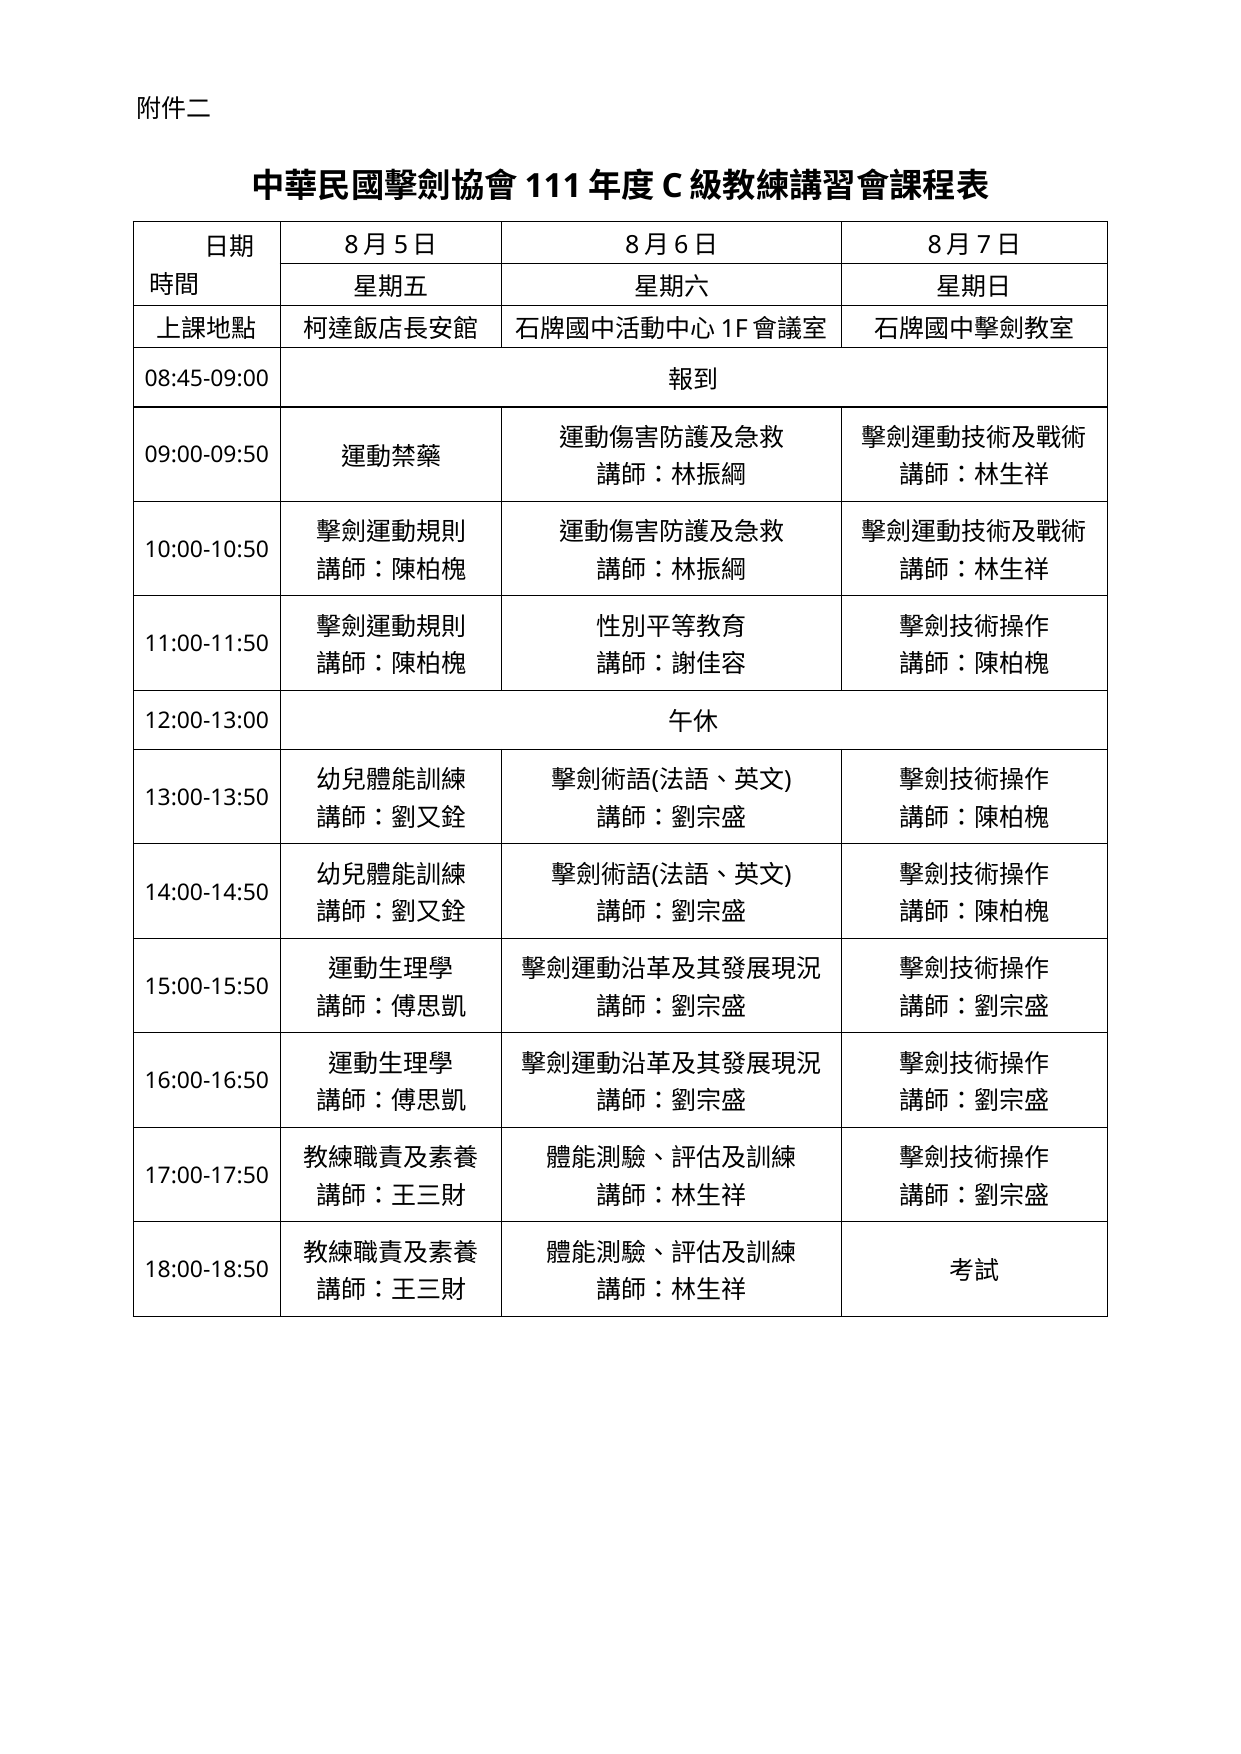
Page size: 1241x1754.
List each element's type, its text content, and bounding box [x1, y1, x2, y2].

table_cell 星期日 [842, 264, 1107, 305]
table_cell 擊劍術語(法語、英文) 講師：劉宗盛 [502, 750, 841, 843]
table_cell 擊劍運動技術及戰術 講師：林生祥 [842, 502, 1107, 595]
table_cell 柯達飯店長安館 [281, 306, 501, 347]
table_cell 擊劍運動沿革及其發展現況 講師：劉宗盛 [502, 1033, 841, 1127]
table_cell 擊劍運動規則 講師：陳柏槐 [281, 502, 501, 595]
table_cell 08:45-09:00 [134, 348, 280, 406]
table_cell 運動生理學 講師：傅思凱 [281, 939, 501, 1032]
table_cell 擊劍技術操作 講師：陳柏槐 [842, 844, 1107, 938]
table_cell 11:00-11:50 [134, 596, 280, 690]
text 中華民國擊劍協會111年度C級教練講習會課程表 [136, 146, 1104, 221]
table_header 日期 時間 [134, 222, 280, 305]
table_cell 性別平等教育 講師：謝佳容 [502, 596, 841, 690]
table_cell 星期五 [281, 264, 501, 305]
table_cell 擊劍技術操作 講師：劉宗盛 [842, 1128, 1107, 1221]
table_cell 擊劍術語(法語、英文) 講師：劉宗盛 [502, 844, 841, 938]
table_cell 18:00-18:50 [134, 1222, 280, 1316]
table_cell 擊劍運動沿革及其發展現況 講師：劉宗盛 [502, 939, 841, 1032]
table_cell 午休 [281, 691, 1107, 749]
table_cell 石牌國中擊劍教室 [842, 306, 1107, 347]
table_cell 教練職責及素養 講師：王三財 [281, 1222, 501, 1316]
table_cell 15:00-15:50 [134, 939, 280, 1032]
table_cell 體能測驗、評估及訓練 講師：林生祥 [502, 1222, 841, 1316]
table_cell 考試 [842, 1222, 1107, 1316]
table_cell 運動生理學 講師：傅思凱 [281, 1033, 501, 1127]
table_cell 幼兒體能訓練 講師：劉又銓 [281, 750, 501, 843]
table_header 8月5日 [281, 222, 501, 263]
table_cell 運動禁藥 [281, 408, 501, 501]
table_cell 幼兒體能訓練 講師：劉又銓 [281, 844, 501, 938]
table_cell 擊劍運動規則 講師：陳柏槐 [281, 596, 501, 690]
table_cell 12:00-13:00 [134, 691, 280, 749]
table_cell 17:00-17:50 [134, 1128, 280, 1221]
table_cell 擊劍技術操作 講師：陳柏槐 [842, 750, 1107, 843]
table_cell 石牌國中活動中心1F會議室 [502, 306, 841, 347]
table_cell 09:00-09:50 [134, 408, 280, 501]
table_cell 上課地點 [134, 306, 280, 347]
table_cell 教練職責及素養 講師：王三財 [281, 1128, 501, 1221]
table_cell 擊劍技術操作 講師：劉宗盛 [842, 1033, 1107, 1127]
table_cell 擊劍運動技術及戰術 講師：林生祥 [842, 408, 1107, 501]
table_header 8月6日 [502, 222, 841, 263]
table_cell 體能測驗、評估及訓練 講師：林生祥 [502, 1128, 841, 1221]
table_cell 13:00-13:50 [134, 750, 280, 843]
table_cell 星期六 [502, 264, 841, 305]
table_cell 14:00-14:50 [134, 844, 280, 938]
table_cell 16:00-16:50 [134, 1033, 280, 1127]
table_cell 運動傷害防護及急救 講師：林振綱 [502, 408, 841, 501]
table_cell 擊劍技術操作 講師：陳柏槐 [842, 596, 1107, 690]
table_header 8月7日 [842, 222, 1107, 263]
table_cell 報到 [281, 348, 1107, 406]
table_cell 10:00-10:50 [134, 502, 280, 595]
table_cell 運動傷害防護及急救 講師：林振綱 [502, 502, 841, 595]
table_cell 擊劍技術操作 講師：劉宗盛 [842, 939, 1107, 1032]
